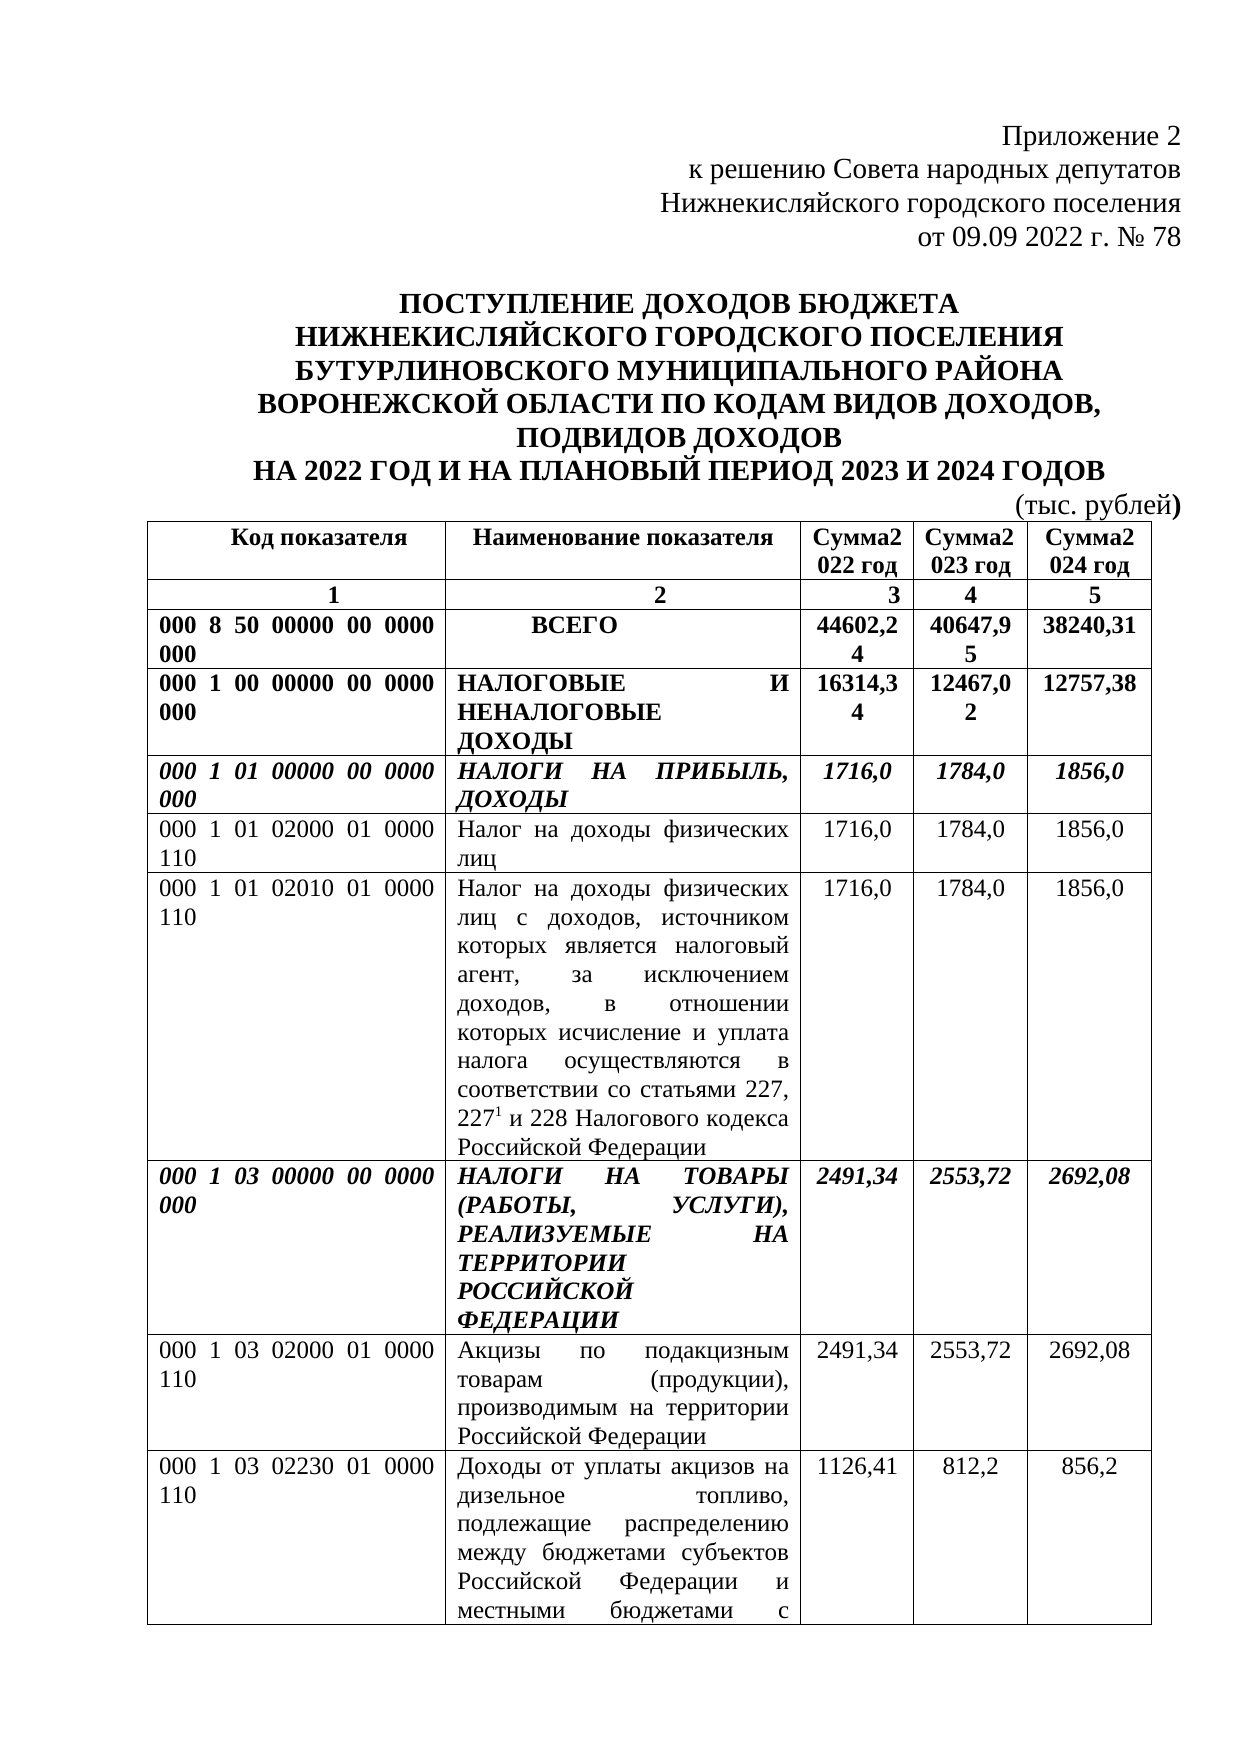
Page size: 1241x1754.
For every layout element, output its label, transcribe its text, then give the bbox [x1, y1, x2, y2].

table_cell 000 1 03 00000 00 0000 000 [148, 1161, 445, 1334]
table_cell 40647,95 [914, 610, 1027, 667]
table_cell 000 1 01 02010 01 0000 110 [148, 873, 445, 1160]
table_cell 12757,38 [1028, 669, 1151, 755]
table_cell 2692,08 [1028, 1335, 1151, 1450]
table_cell Акцизы по подакцизным товарам (продукции), производимым на территории Российской Федерации [446, 1335, 800, 1450]
table_cell 1716,0 [801, 756, 913, 813]
table_cell 2553,72 [914, 1161, 1027, 1334]
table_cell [446, 1451, 800, 1623]
table_cell 1716,0 [801, 814, 913, 872]
table_cell 000 1 03 02000 01 0000 110 [148, 1335, 445, 1450]
table_cell 000 8 50 00000 00 0000 000 [148, 610, 445, 667]
table_header Сумма2023 год [914, 522, 1027, 579]
table_cell 000 1 01 00000 00 0000 000 [148, 756, 445, 813]
table_cell 1 [148, 580, 445, 609]
table_header Код показателя [148, 522, 445, 579]
table_cell 000 1 01 02000 01 0000 110 [148, 814, 445, 872]
table_cell 1784,0 [914, 756, 1027, 813]
text к решению Совета народных депутатов [177, 152, 1181, 185]
table_cell 4 [914, 580, 1027, 609]
table_cell 1856,0 [1028, 873, 1151, 1160]
table_cell 812,2 [914, 1451, 1027, 1623]
table_cell 12467,02 [914, 669, 1027, 755]
table_cell 1716,0 [801, 873, 913, 1160]
table_cell 3 [801, 580, 913, 609]
table_cell НАЛОГИ НА ТОВАРЫ (РАБОТЫ, УСЛУГИ), РЕАЛИЗУЕМЫЕ НА ТЕРРИТОРИИ РОССИЙСКОЙ ФЕДЕРАЦИИ [446, 1161, 800, 1334]
table_cell Налог на доходы физических лиц с доходов, источником которых является налоговый агент, за исключением доходов, в отношении которых исчисление и уплата налога осуществляются в соответствии со статьями 227, 2271 и 228 Налогового кодекса Российской Федерации [446, 873, 800, 1160]
table_cell 2692,08 [1028, 1161, 1151, 1334]
table_cell 5 [1028, 580, 1151, 609]
table_cell 1856,0 [1028, 814, 1151, 872]
text от 09.09 2022 г. № 78 [177, 219, 1181, 252]
table_cell 000 1 00 00000 00 0000 000 [148, 669, 445, 755]
table_cell НАЛОГОВЫЕ И НЕНАЛОГОВЫЕ ДОХОДЫ [446, 669, 800, 755]
table_header Сумма2022 год [801, 522, 913, 579]
table_cell 856,2 [1028, 1451, 1151, 1623]
title НИЖНЕКИСЛЯЙСКОГО ГОРОДСКОГО ПОСЕЛЕНИЯ БУТУРЛИНОВСКОГО МУНИЦИПАЛЬНОГО РАЙОНА ВОРОНЕЖСКОЙ ОБЛАСТИ ПО КОДАМ ВИДОВ ДОХОДОВ, ПОДВИДОВ ДОХОДОВ [177, 319, 1181, 453]
table_cell 1856,0 [1028, 756, 1151, 813]
table_cell 1126,41 [801, 1451, 913, 1623]
title (тыс. рублей) [177, 487, 1181, 521]
table_cell 38240,31 [1028, 610, 1151, 667]
table_cell НАЛОГИ НА ПРИБЫЛЬ, ДОХОДЫ [446, 756, 800, 813]
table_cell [148, 1451, 445, 1623]
table_cell 1784,0 [914, 873, 1027, 1160]
table_cell ВСЕГО [446, 610, 800, 667]
table_cell 44602,24 [801, 610, 913, 667]
table_cell Налог на доходы физических лиц [446, 814, 800, 872]
text Приложение 2 [177, 118, 1181, 152]
table_cell 2553,72 [914, 1335, 1027, 1450]
table_header Сумма2024 год [1028, 522, 1151, 579]
table_header Наименование показателя [446, 522, 800, 579]
table_cell 16314,34 [801, 669, 913, 755]
title ПОСТУПЛЕНИЕ ДОХОДОВ БЮДЖЕТА [177, 286, 1181, 319]
table_cell 1784,0 [914, 814, 1027, 872]
table_cell 2491,34 [801, 1335, 913, 1450]
table_cell 2491,34 [801, 1161, 913, 1334]
text Нижнекисляйского городского поселения [177, 185, 1181, 219]
table_cell 2 [446, 580, 800, 609]
title НА 2022 ГОД И НА ПЛАНОВЫЙ ПЕРИОД 2023 И 2024 ГОДОВ [177, 453, 1181, 487]
